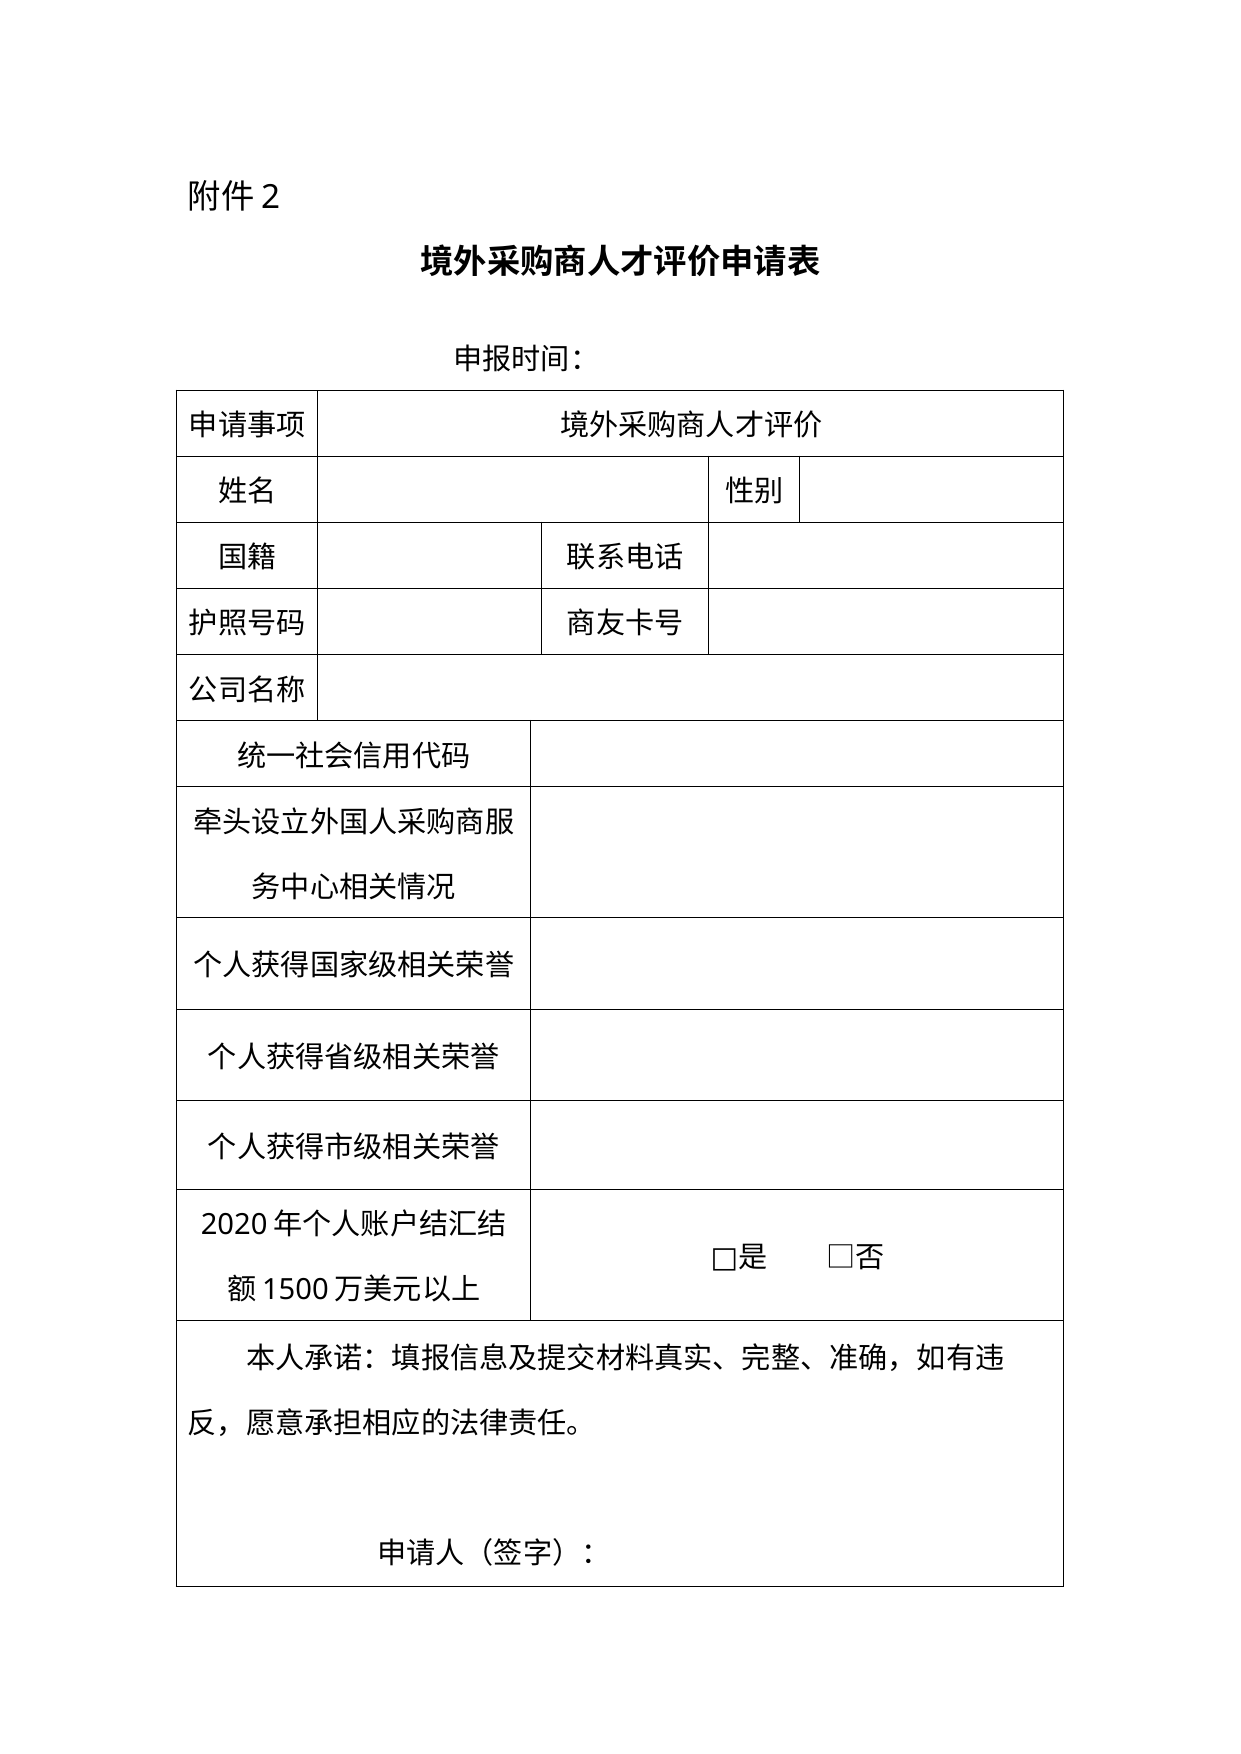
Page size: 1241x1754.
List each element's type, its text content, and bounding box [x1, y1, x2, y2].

table_cell [800, 457, 1063, 522]
table_cell 联系电话 [542, 523, 708, 588]
table_cell 国籍 [177, 523, 317, 588]
table_cell 个人获得省级相关荣誉 [177, 1010, 530, 1100]
table_cell [531, 721, 1063, 786]
table_cell [531, 1010, 1063, 1100]
table_cell 2020年个人账户结汇结额1500万美元以上 [177, 1190, 530, 1320]
table_cell [318, 523, 541, 588]
text 附件2 [187, 162, 1053, 227]
table_cell □是 □否 [531, 1190, 1063, 1320]
table_cell 本人承诺：填报信息及提交材料真实、完整、准确，如有违反，愿意承担相应的法律责任。 申请人（签字）： [177, 1321, 1063, 1586]
table_cell 护照号码 [177, 589, 317, 654]
table_cell [709, 589, 1063, 654]
table_cell 商友卡号 [542, 589, 708, 654]
table_header 申请事项 [177, 391, 317, 456]
table_cell 个人获得国家级相关荣誉 [177, 918, 530, 1008]
text 境外采购商人才评价申请表 [187, 227, 1053, 292]
table_cell 公司名称 [177, 655, 317, 720]
table_cell [709, 523, 1063, 588]
table_cell [531, 1101, 1063, 1189]
table_cell 牵头设立外国人采购商服务中心相关情况 [177, 787, 530, 917]
table_cell [318, 655, 1063, 720]
table_cell 姓名 [177, 457, 317, 522]
table_header 境外采购商人才评价 [318, 391, 1063, 456]
text 申报时间： [187, 324, 1053, 389]
table_cell [318, 589, 541, 654]
table_cell 统一社会信用代码 [177, 721, 530, 786]
table_cell 性别 [709, 457, 799, 522]
table_cell [531, 918, 1063, 1008]
table_cell [318, 457, 708, 522]
table_cell 个人获得市级相关荣誉 [177, 1101, 530, 1189]
table_cell [531, 787, 1063, 917]
